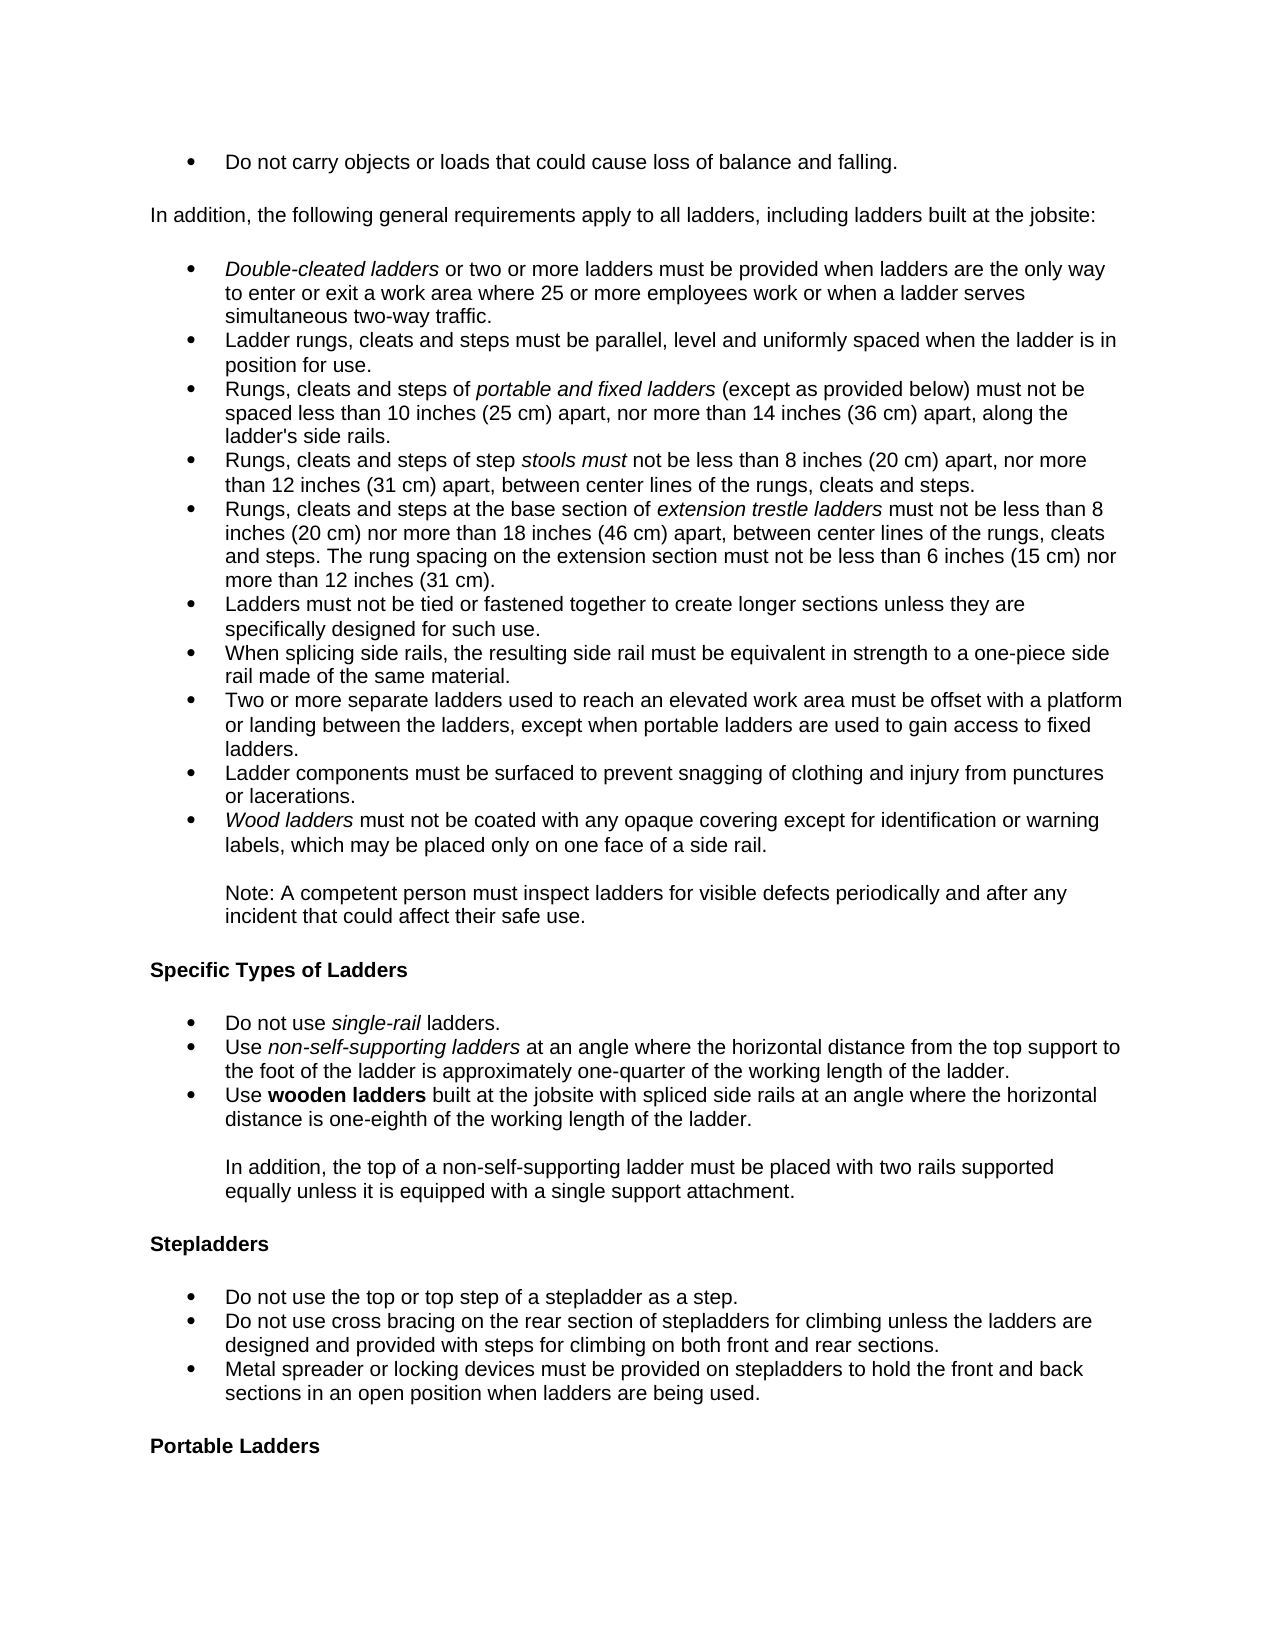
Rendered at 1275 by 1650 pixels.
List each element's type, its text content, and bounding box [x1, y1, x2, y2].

list Do not carry objects or loads that could cause loss of balance and falling. [187, 150, 1125, 174]
list Ladders must not be tied or fastened together to create longer sections unless they are specifically designed for such use. [187, 592, 1125, 640]
list Double-cleated ladders or two or more ladders must be provided when ladders are the only way to enter or exit a work area where 25 or more employees work or when a ladder serves simultaneous two-way traffic. [187, 256, 1125, 328]
list Two or more separate ladders used to reach an elevated work area must be offset with a platform or landing between the ladders, except when portable ladders are used to gain access to fixed ladders. [187, 688, 1125, 760]
list Rungs, cleats and steps of step stools must not be less than 8 inches (20 cm) apart, nor more than 12 inches (31 cm) apart, between center lines of the rungs, cleats and steps. [187, 448, 1125, 496]
list Metal spreader or locking devices must be provided on stepladders to hold the front and back sections in an open position when ladders are being used. [187, 1357, 1125, 1405]
list Use non-self-supporting ladders at an angle where the horizontal distance from the top support to the foot of the ladder is approximately one-quarter of the working length of the ladder. [187, 1034, 1125, 1083]
list Do not use cross bracing on the rear section of stepladders for climbing unless the ladders are designed and provided with steps for climbing on both front and rear sections. [187, 1309, 1125, 1357]
list Do not use single-rail ladders. [187, 1011, 1125, 1034]
list Wood ladders must not be coated with any opaque covering except for identification or warning labels, which may be placed only on one face of a side rail. Note: A competent person must inspect ladders for visible defects periodically and after any incident that could affect their safe use. [187, 808, 1125, 928]
list Rungs, cleats and steps of portable and fixed ladders (except as provided below) must not be spaced less than 10 inches (25 cm) apart, nor more than 14 inches (36 cm) apart, along the ladder's side rails. [187, 376, 1125, 448]
list When splicing side rails, the resulting side rail must be equivalent in strength to a one-piece side rail made of the same material. [187, 640, 1125, 688]
text Stepladders [150, 1232, 1125, 1256]
list Ladder components must be surfaced to prevent snagging of clothing and injury from punctures or lacerations. [187, 760, 1125, 808]
text Specific Types of Ladders [150, 957, 1125, 981]
list Use wooden ladders built at the jobsite with spliced side rails at an angle where the horizontal distance is one-eighth of the working length of the ladder. In addition, the top of a non-self-supporting ladder must be placed with two rails supported equally unless it is equipped with a single support attachment. [187, 1083, 1125, 1202]
list Rungs, cleats and steps at the base section of extension trestle ladders must not be less than 8 inches (20 cm) nor more than 18 inches (46 cm) apart, between center lines of the rungs, cleats and steps. The rung spacing on the extension section must not be less than 6 inches (15 cm) nor more than 12 inches (31 cm). [187, 496, 1125, 592]
list Do not use the top or top step of a stepladder as a step. [187, 1285, 1125, 1309]
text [150, 1434, 1125, 1482]
text In addition, the following general requirements apply to all ladders, including ladders built at the jobsite: [150, 203, 1125, 227]
list Ladder rungs, cleats and steps must be parallel, level and uniformly spaced when the ladder is in position for use. [187, 328, 1125, 376]
